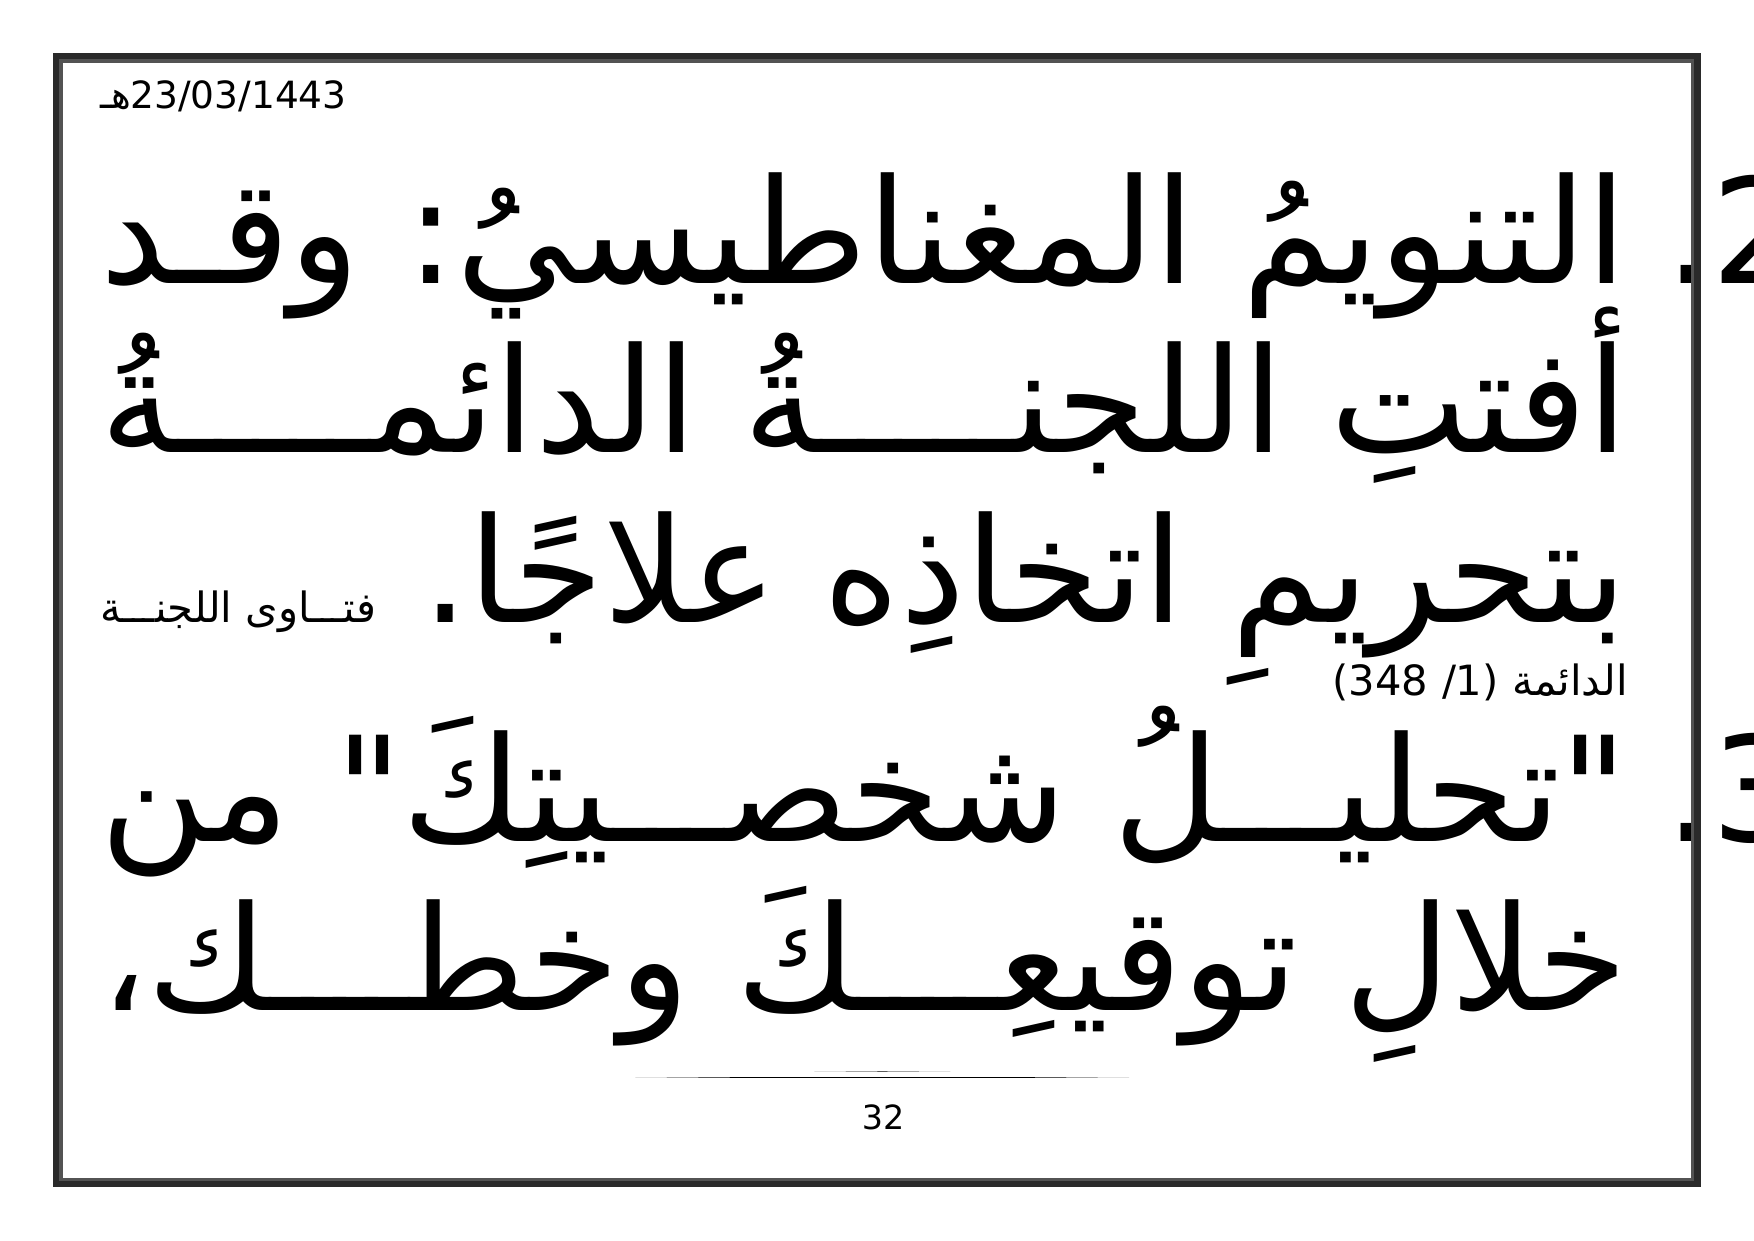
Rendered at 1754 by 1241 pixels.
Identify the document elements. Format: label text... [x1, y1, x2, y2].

list التنويمُ المغناطيسيُ: وقد أفتتِ اللجنةُ الدائمةُ بتحريمِ اتخاذِه علاجًا. فتاوى اللجنة الدائمة (1/ 348) [100, 148, 1665, 706]
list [100, 706, 1665, 1045]
